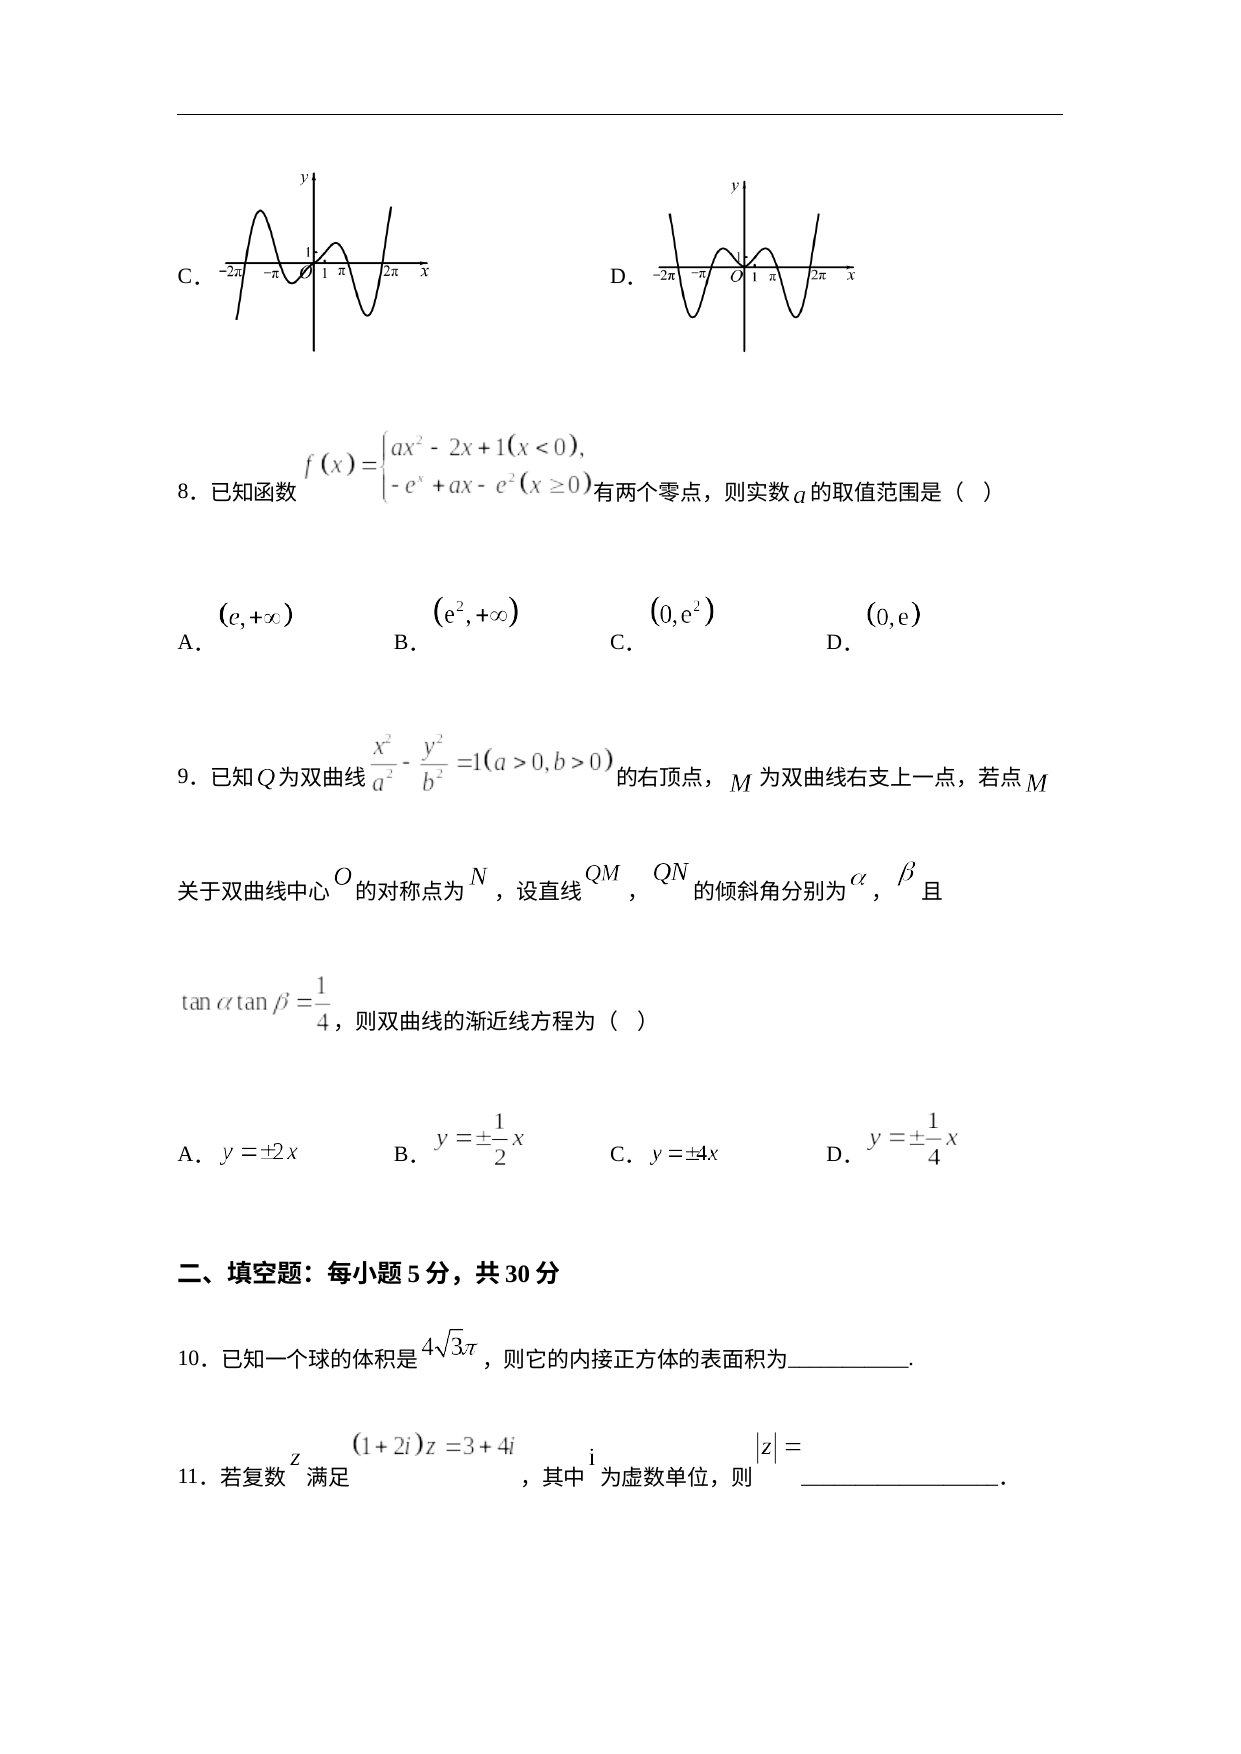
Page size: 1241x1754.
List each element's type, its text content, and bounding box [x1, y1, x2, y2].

text 8．已知函数有两个零点，则实数的取值范围是（ ） [177, 426, 1063, 556]
picture [213, 162, 434, 355]
text A． B． C． D． [177, 593, 1063, 690]
text 10．已知一个球的体积是，则它的内接正方体的表面积为___________. [177, 1325, 1063, 1390]
text 9．已知为双曲线的右顶点，为双曲线右支上一点，若点关于双曲线中心的对称点为，设直线，的倾斜角分别为，且，则双曲线的渐近线方程为（ ） [177, 727, 1063, 1068]
text 二、填空题：每小题5分，共30分 [177, 1239, 1063, 1304]
text A． B． C． D． [177, 1105, 1063, 1202]
picture [647, 170, 861, 355]
text 11．若复数满足，其中为虚数单位，则__________________． [177, 1427, 1063, 1524]
